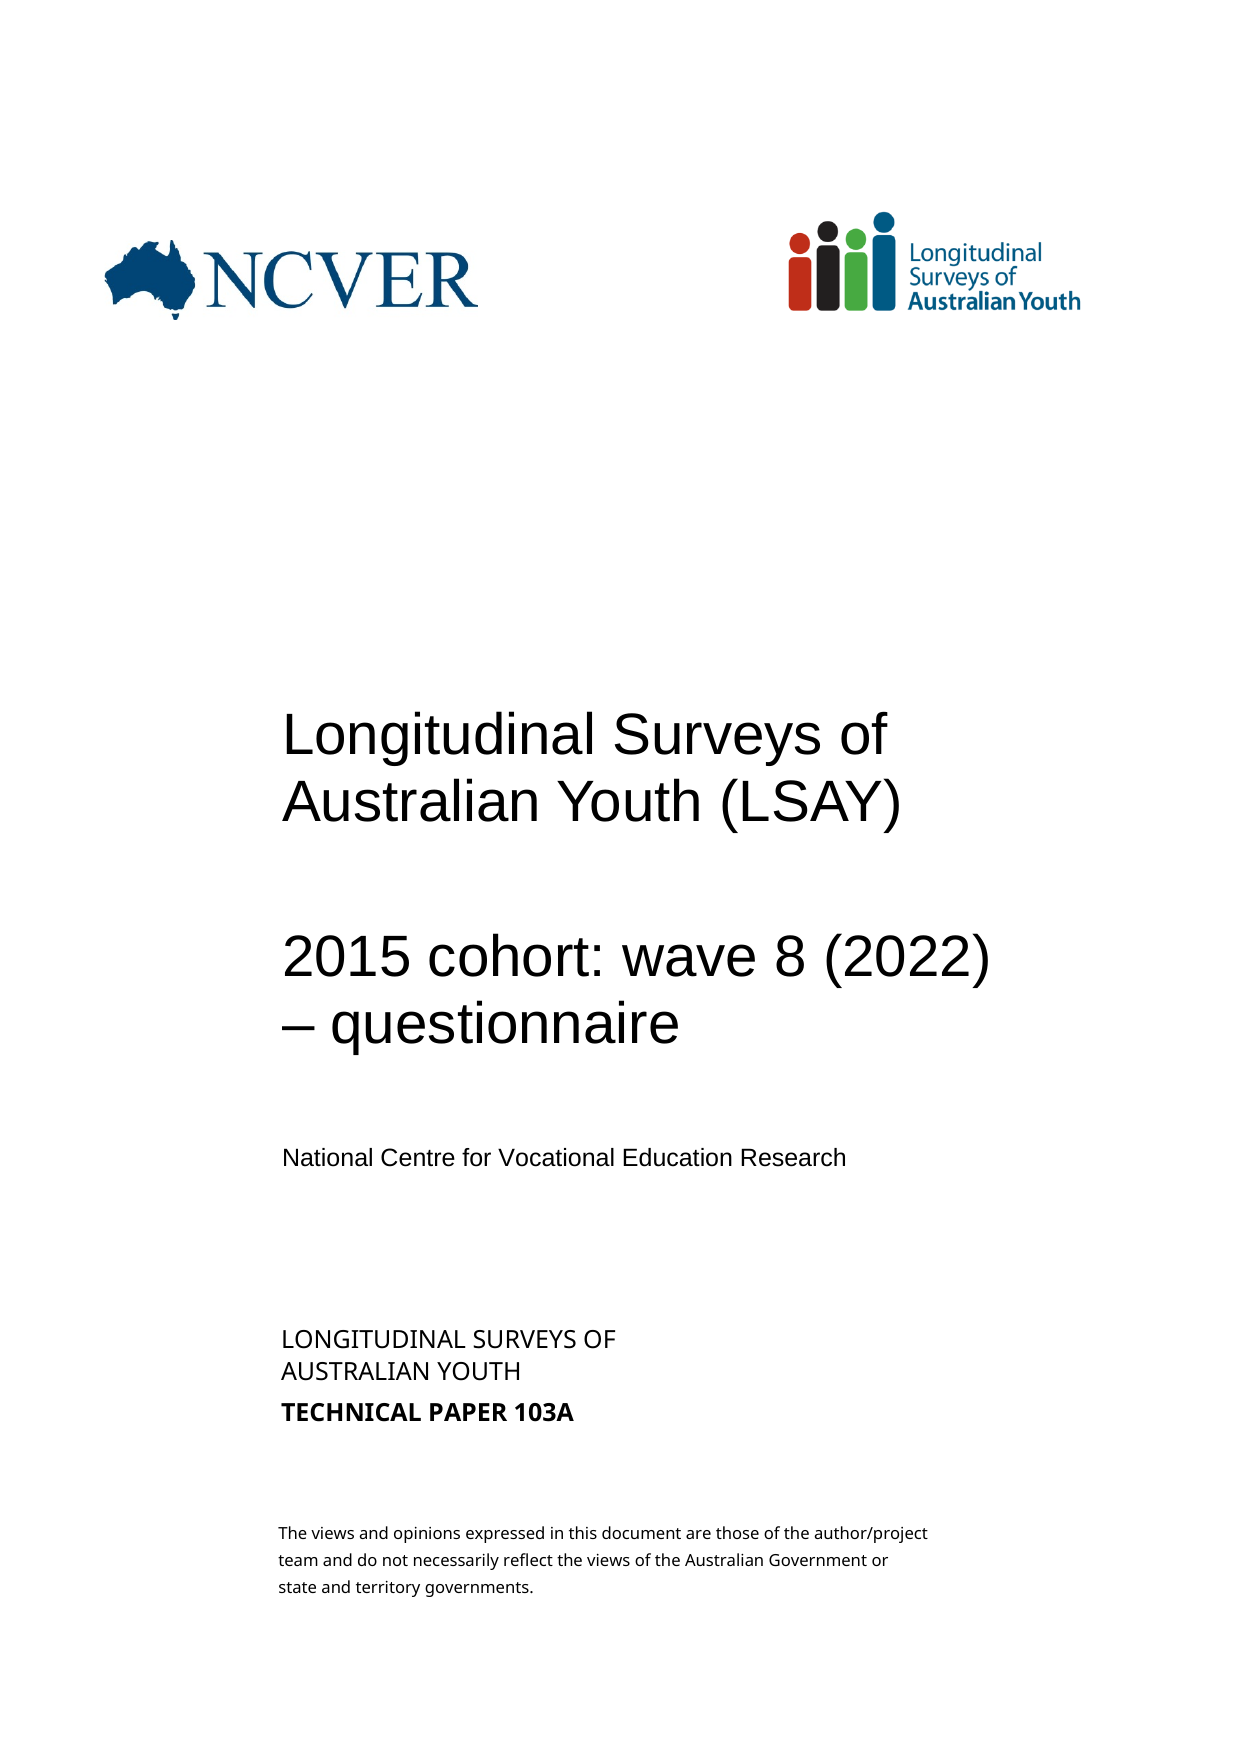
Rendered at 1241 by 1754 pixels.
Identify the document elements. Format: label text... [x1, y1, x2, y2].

title Longitudinal Surveys of Australian Youth (LSAY) [282, 700, 1152, 834]
title 2015 cohort: wave 8 (2022) – questionnaire [282, 922, 1152, 1056]
text National Centre for Vocational Education Research [207, 1143, 1152, 1172]
picture [786, 211, 1082, 313]
picture [104, 240, 478, 320]
